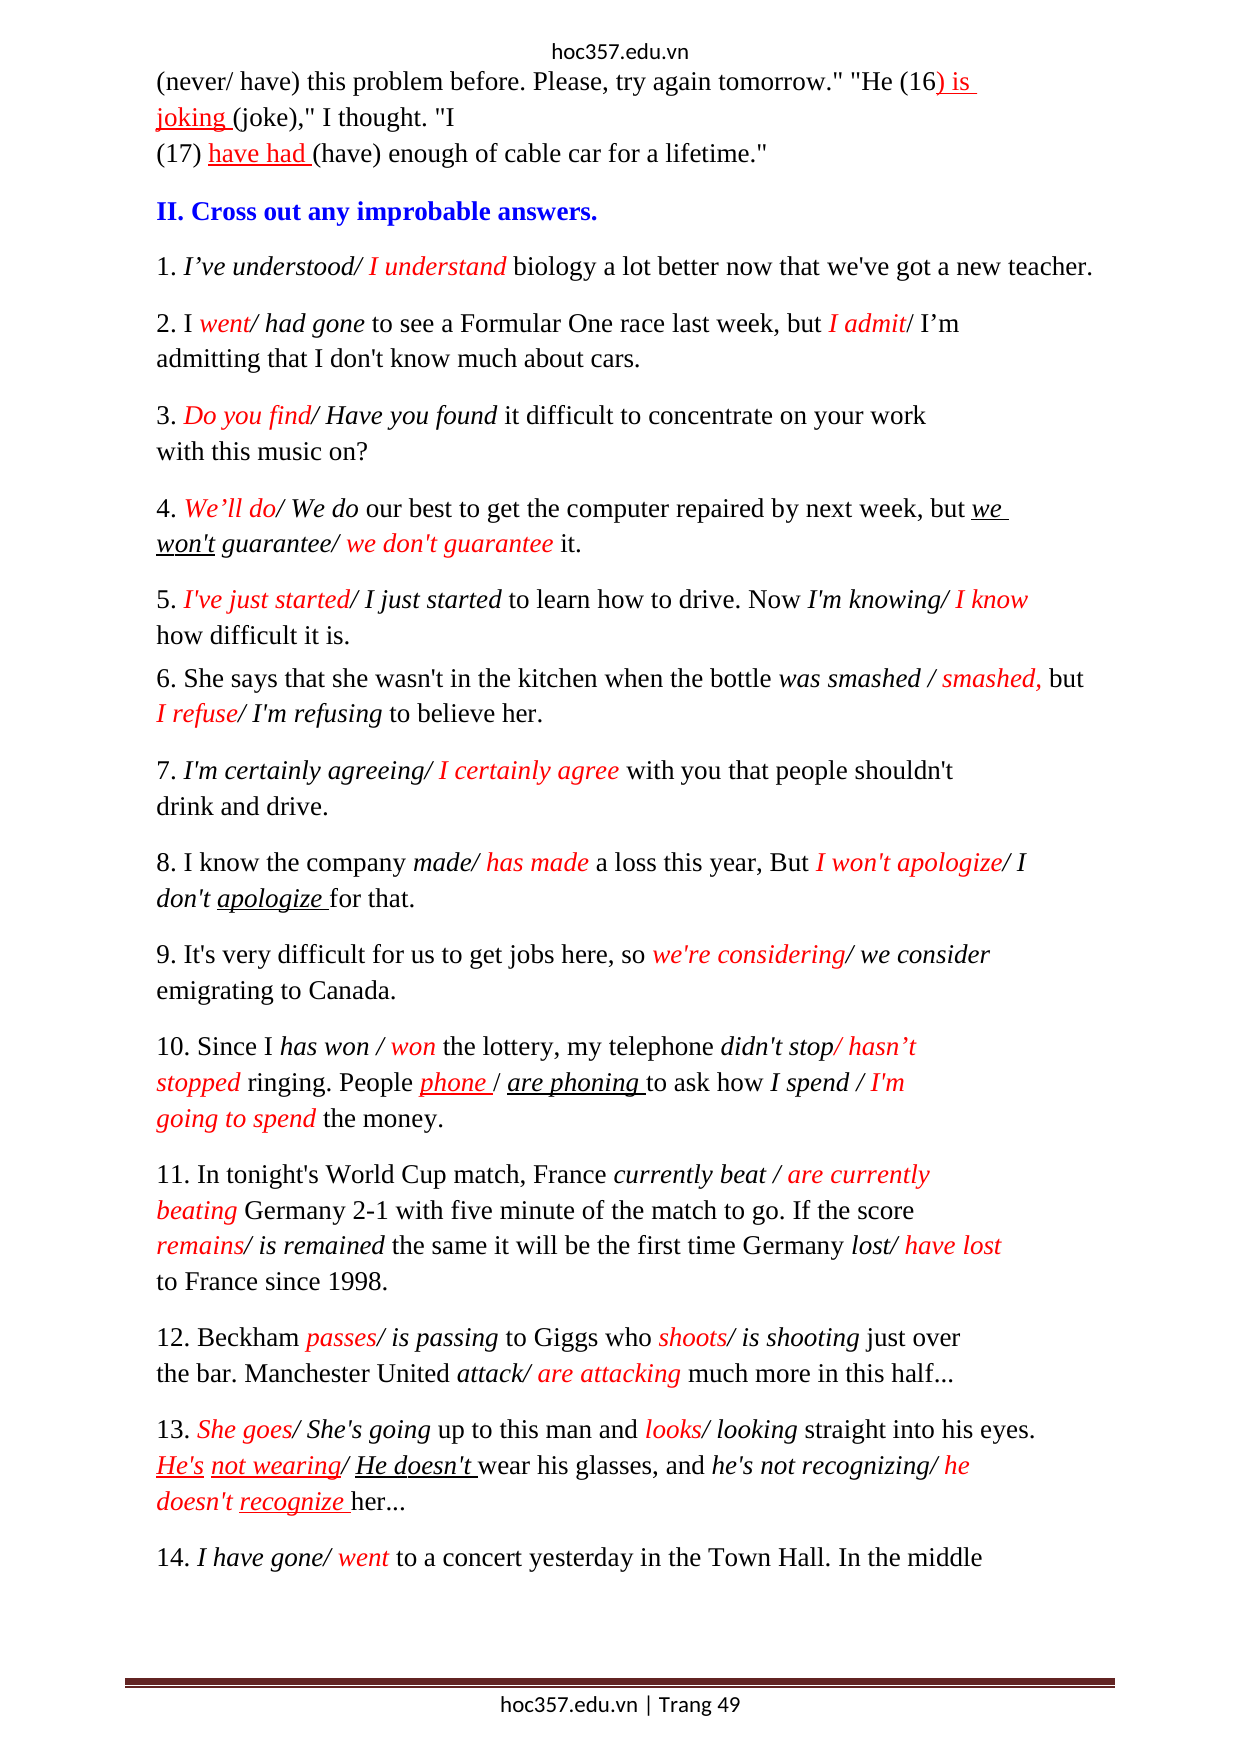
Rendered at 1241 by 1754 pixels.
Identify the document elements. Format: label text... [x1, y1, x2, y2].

list Do you find/ Have you found it difficult to concentrate on your work with this music on? [156, 399, 976, 466]
list She says that she wasn't in the kitchen when the bottle was smashed / smashed, but [156, 662, 1115, 693]
list I went/ had gone to see a Formular One race last week, but I admit/ I’m admitting that I don't know much about cars. [156, 307, 1018, 374]
text (17) have had (have) enough of cable car for a lifetime." [156, 137, 1115, 168]
subtitle Cross out any improbable answers. [156, 194, 1115, 226]
list She goes/ She's going up to this man and looks/ looking straight into his eyes. He's not wearing/ He doesn't wear his glasses, and he's not recognizing/ he doesn't recognize her... [156, 1413, 1038, 1516]
text emigrating to Canada. [156, 974, 1115, 1005]
list I’ve understood/ I understand biology a lot better now that we've got a new teacher. [156, 250, 1115, 281]
list Since I has won / won the lottery, my telephone didn't stop/ hasn’t stopped ringing. People phone / are phoning to ask how I spend / I'm going to spend the money. [156, 1030, 969, 1133]
list I've just started/ I just started to learn how to drive. Now I'm knowing/ I know how difficult it is. [156, 583, 1030, 650]
list We’ll do/ We do our best to get the computer repaired by next week, but we won't guarantee/ we don't guarantee it. [156, 492, 1016, 558]
list Beckham passes/ is passing to Giggs who shoots/ is shooting just over the bar. Manchester United attack/ are attacking much more in this half... [156, 1321, 998, 1388]
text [156, 66, 1033, 132]
list In tonight's World Cup match, France currently beat / are currently beating Germany 2-1 with five minute of the match to go. If the score remains/ is remained the same it will be the first time Germany lost/ have lost to France since 1998. [156, 1159, 1010, 1296]
list I'm certainly agreeing/ I certainly agree with you that people shouldn't drink and drive. [156, 754, 1012, 821]
list It's very difficult for us to get jobs here, so we're considering/ we consider [156, 938, 1115, 969]
list I know the company made/ has made a loss this year, But I won't apologize/ I don't apologize for that. [156, 846, 1035, 913]
text I refuse/ I'm refusing to believe her. [156, 697, 1115, 729]
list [156, 1541, 1007, 1573]
